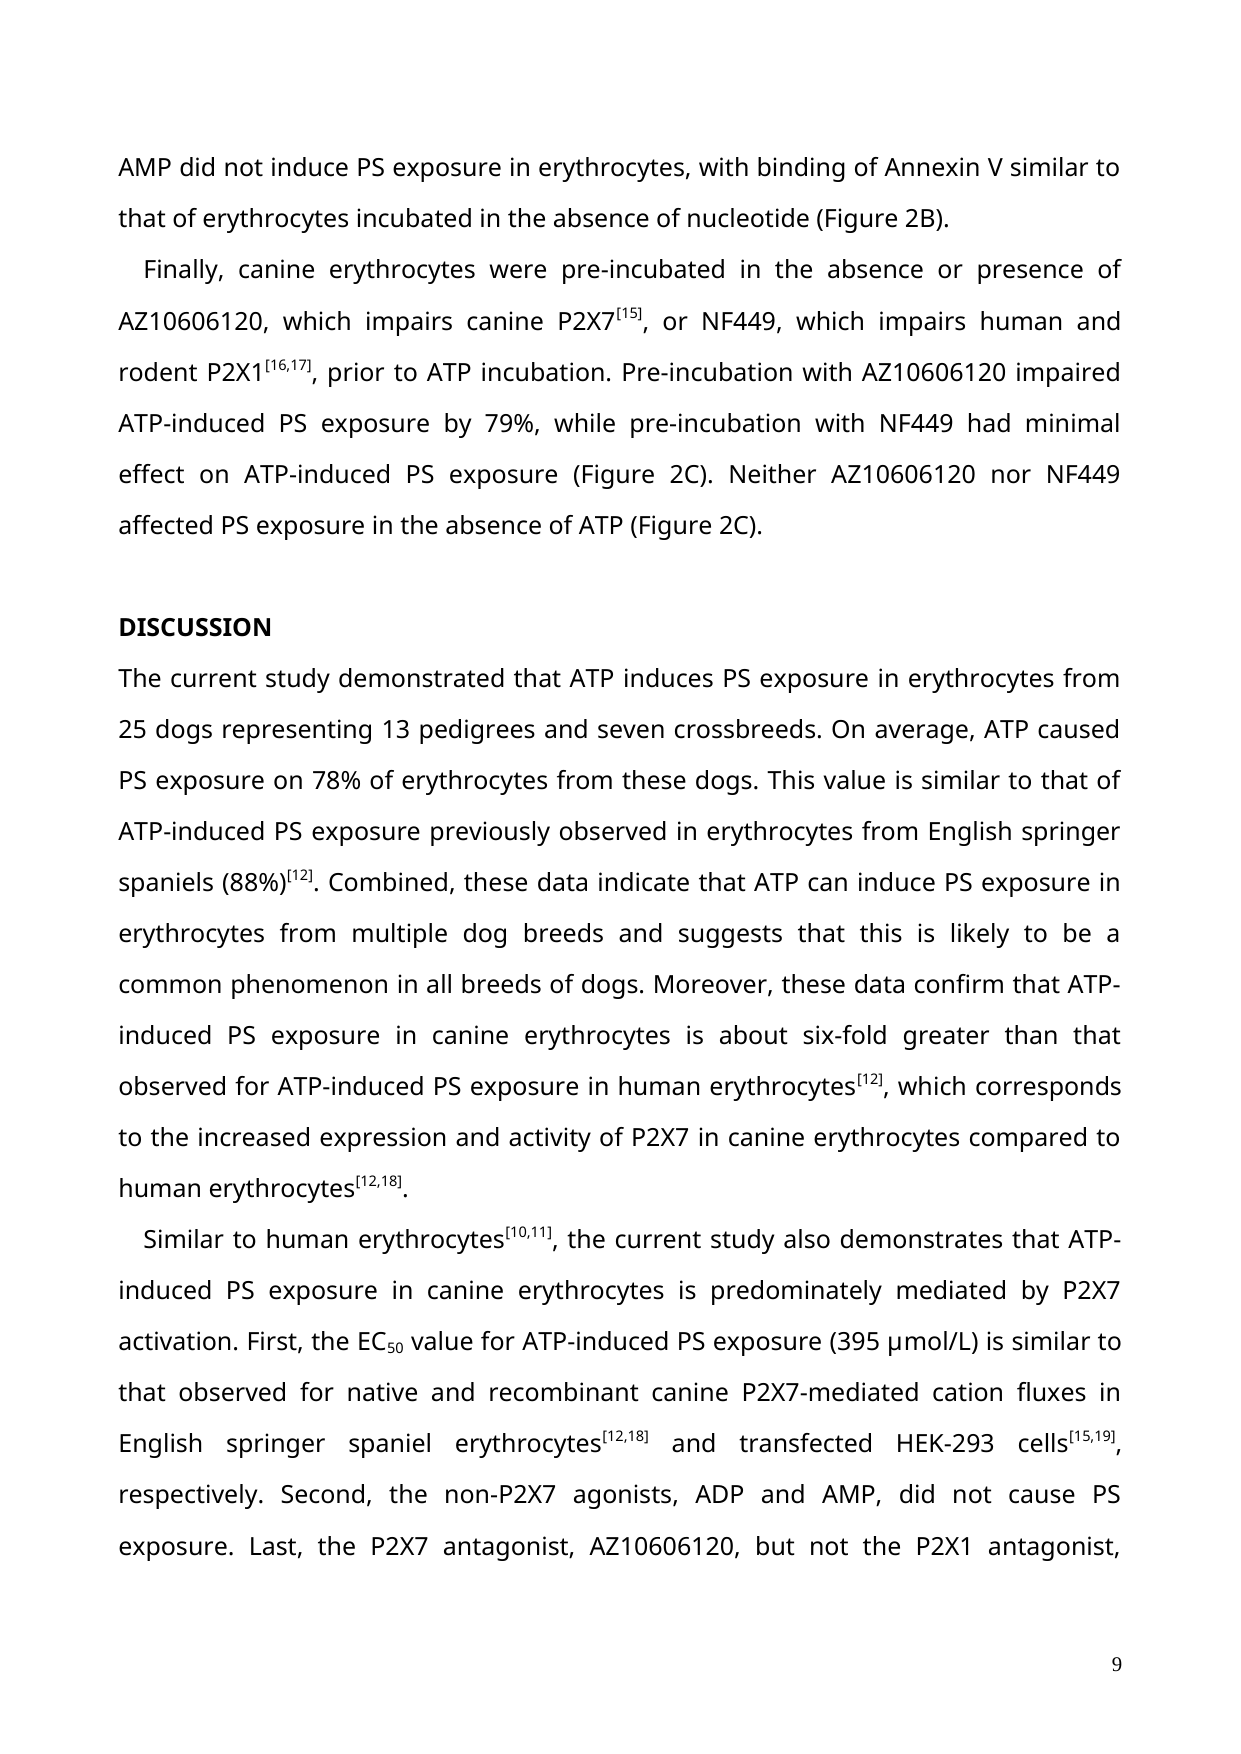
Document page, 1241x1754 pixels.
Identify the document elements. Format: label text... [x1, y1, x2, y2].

text DISCUSSION [118, 609, 1122, 643]
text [118, 150, 1122, 235]
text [118, 1222, 1122, 1562]
text The current study demonstrated that ATP induces PS exposure in erythrocytes from 25 dogs representing 13 pedigrees and seven crossbreeds. On average, ATP caused PS exposure on 78% of erythrocytes from these dogs. This value is similar to that of ATP-induced PS exposure previously observed in erythrocytes from English springer spaniels (88%)[12]. Combined, these data indicate that ATP can induce PS exposure in erythrocytes from multiple dog breeds and suggests that this is likely to be a common phenomenon in all breeds of dogs. Moreover, these data confirm that ATP-induced PS exposure in canine erythrocytes is about six-fold greater than that observed for ATP-induced PS exposure in human erythrocytes[12], which corresponds to the increased expression and activity of P2X7 in canine erythrocytes compared to human erythrocytes[12,18]. [118, 660, 1122, 1205]
text Finally, canine erythrocytes were pre-incubated in the absence or presence of AZ10606120, which impairs canine P2X7[15], or NF449, which impairs human and rodent P2X1[16,17], prior to ATP incubation. Pre-incubation with AZ10606120 impaired ATP-induced PS exposure by 79%, while pre-incubation with NF449 had minimal effect on ATP-induced PS exposure (Figure 2C). Neither AZ10606120 nor NF449 affected PS exposure in the absence of ATP (Figure 2C). [118, 252, 1122, 541]
